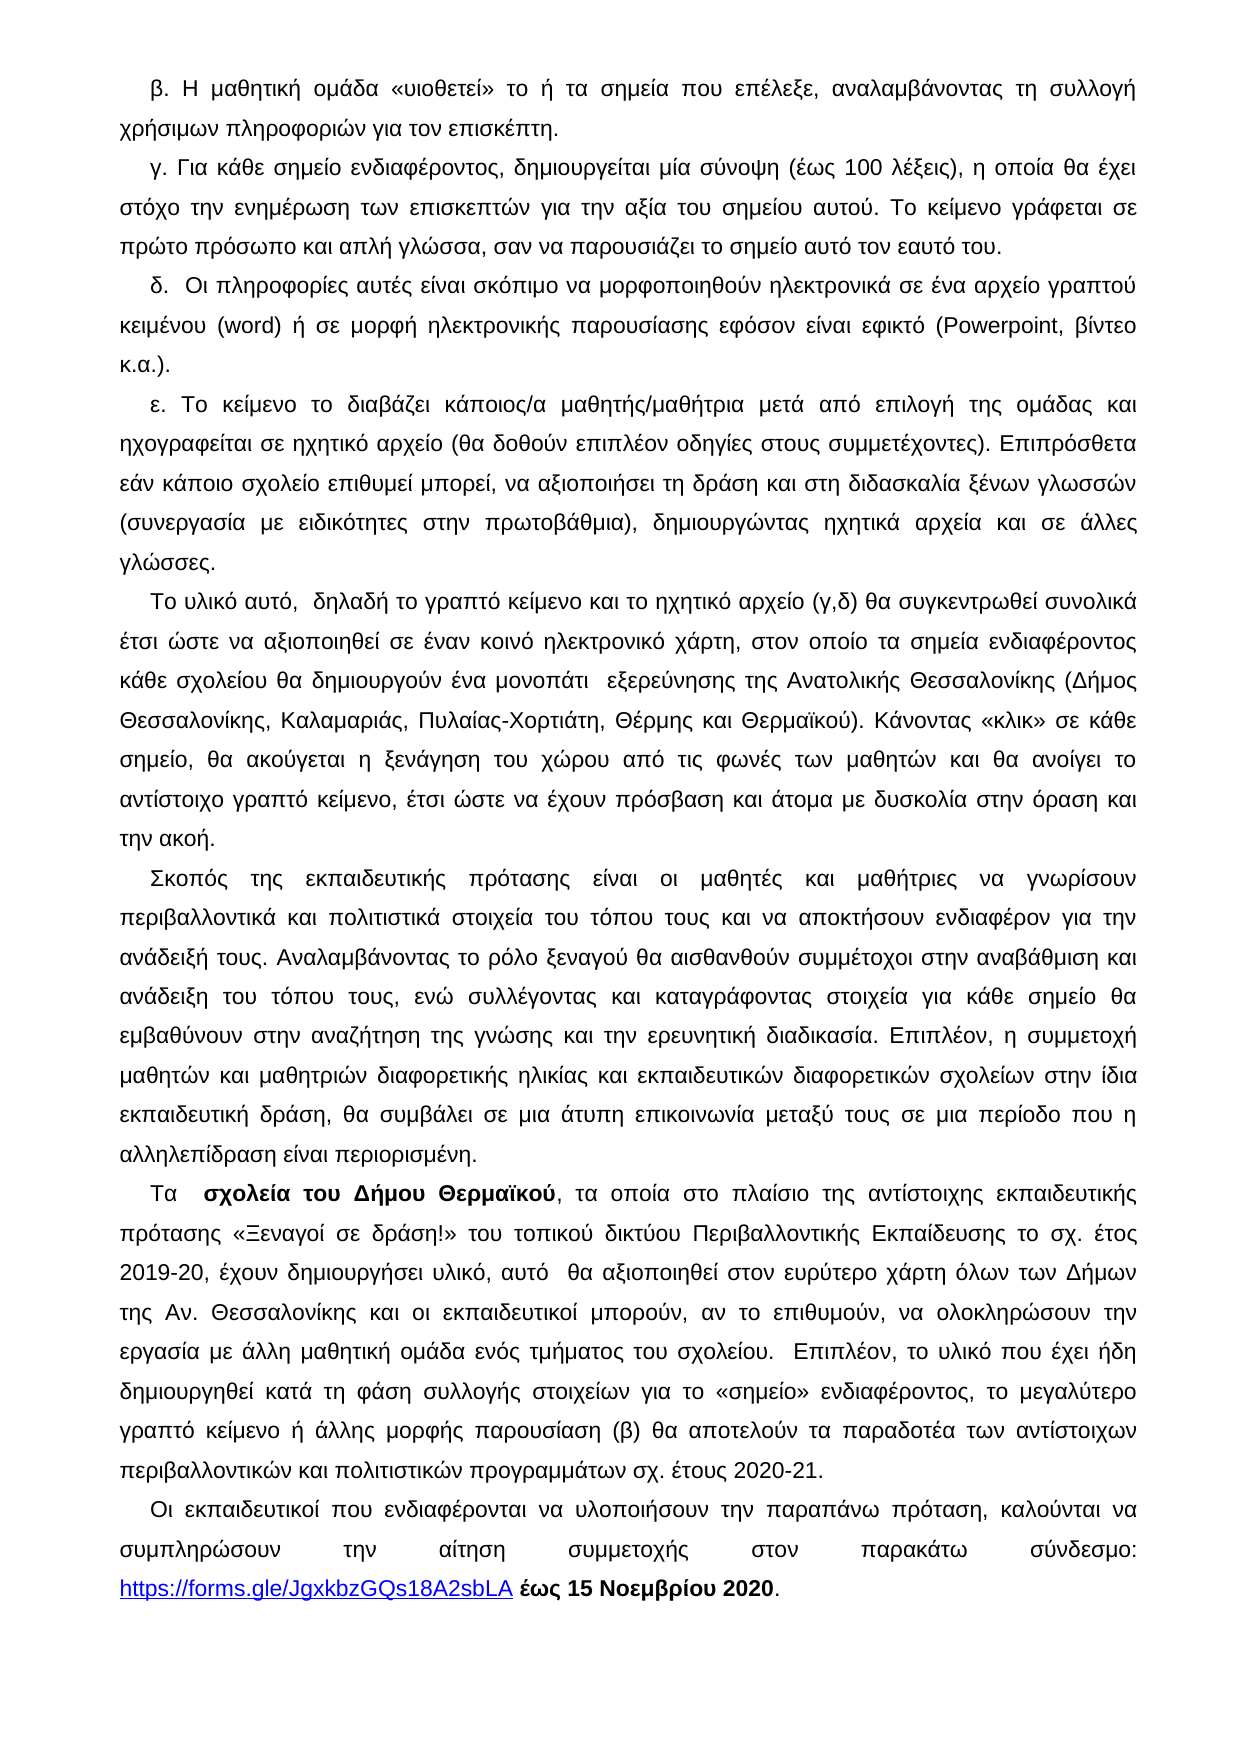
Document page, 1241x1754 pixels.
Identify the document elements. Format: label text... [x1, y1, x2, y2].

text γ. Για κάθε σημείο ενδιαφέροντος, δημιουργείται μία σύνοψη (έως 100 λέξεις), η οποία θα έχει στόχο την ενημέρωση των επισκεπτών για την αξία του σημείου αυτού. Το κείμενο γράφεται σε πρώτο πρόσωπο και απλή γλώσσα, σαν να παρουσιάζει το σημείο αυτό τον εαυτό του. [119, 154, 1138, 259]
text Σκοπός της εκπαιδευτικής πρότασης είναι οι μαθητές και μαθήτριες να γνωρίσουν περιβαλλοντικά και πολιτιστικά στοιχεία του τόπου τους και να αποκτήσουν ενδιαφέρον για την ανάδειξή τους. Αναλαμβάνοντας το ρόλο ξεναγού θα αισθανθούν συμμέτοχοι στην αναβάθμιση και ανάδειξη του τόπου τους, ενώ συλλέγοντας και καταγράφοντας στοιχεία για κάθε σημείο θα εμβαθύνουν στην αναζήτηση της γνώσης και την ερευνητική διαδικασία. Επιπλέον, η συμμετοχή μαθητών και μαθητριών διαφορετικής ηλικίας και εκπαιδευτικών διαφορετικών σχολείων στην ίδια εκπαιδευτική δράση, θα συμβάλει σε μια άτυπη επικοινωνία μεταξύ τους σε μια περίοδο που η αλληλεπίδραση είναι περιορισμένη. [119, 864, 1138, 1167]
text Το υλικό αυτό, δηλαδή το γραπτό κείμενο και το ηχητικό αρχείο (γ,δ) θα συγκεντρωθεί συνολικά έτσι ώστε να αξιοποιηθεί σε έναν κοινό ηλεκτρονικό χάρτη, στον οποίο τα σημεία ενδιαφέροντος κάθε σχολείου θα δημιουργούν ένα μονοπάτι εξερεύνησης της Ανατολικής Θεσσαλονίκης (Δήμος Θεσσαλονίκης, Καλαμαριάς, Πυλαίας-Χορτιάτη, Θέρμης και Θερμαϊκού). Κάνοντας «κλικ» σε κάθε σημείο, θα ακούγεται η ξενάγηση του χώρου από τις φωνές των μαθητών και θα ανοίγει το αντίστοιχο γραπτό κείμενο, έτσι ώστε να έχουν πρόσβαση και άτομα με δυσκολία στην όραση και την ακοή. [119, 588, 1138, 851]
text Τα σχολεία του Δήμου Θερμαϊκού, τα οποία στο πλαίσιο της αντίστοιχης εκπαιδευτικής πρότασης «Ξεναγοί σε δράση!» του τοπικού δικτύου Περιβαλλοντικής Εκπαίδευσης το σχ. έτος 2019-20, έχουν δημιουργήσει υλικό, αυτό θα αξιοποιηθεί στον ευρύτερο χάρτη όλων των Δήμων της Αν. Θεσσαλονίκης και οι εκπαιδευτικοί μπορούν, αν το επιθυμούν, να ολοκληρώσουν την εργασία με άλλη μαθητική ομάδα ενός τμήματος του σχολείου. Επιπλέον, το υλικό που έχει ήδη δημιουργηθεί κατά τη φάση συλλογής στοιχείων για το «σημείο» ενδιαφέροντος, το μεγαλύτερο γραπτό κείμενο ή άλλης μορφής παρουσίαση (β) θα αποτελούν τα παραδοτέα των αντίστοιχων περιβαλλοντικών και πολιτιστικών προγραμμάτων σχ. έτους 2020-21. [119, 1180, 1138, 1483]
text ε. Το κείμενο το διαβάζει κάποιος/α μαθητής/μαθήτρια μετά από επιλογή της ομάδας και ηχογραφείται σε ηχητικό αρχείο (θα δοθούν επιπλέον οδηγίες στους συμμετέχοντες). Επιπρόσθετα εάν κάποιο σχολείο επιθυμεί μπορεί, να αξιοποιήσει τη δράση και στη διδασκαλία ξένων γλωσσών (συνεργασία με ειδικότητες στην πρωτοβάθμια), δημιουργώντας ηχητικά αρχεία και σε άλλες γλώσσες. [119, 391, 1138, 575]
text Οι εκπαιδευτικοί που ενδιαφέρονται να υλοποιήσουν την παραπάνω πρόταση, καλούνται να συμπληρώσουν την αίτηση συμμετοχής στον παρακάτω σύνδεσμο: https://forms.gle/JgxkbzGQs18A2sbLA έως 15 Νοεμβρίου 2020. [119, 1496, 1138, 1602]
text β. Η μαθητική ομάδα «υιοθετεί» το ή τα σημεία που επέλεξε, αναλαμβάνοντας τη συλλογή χρήσιμων πληροφοριών για τον επισκέπτη. [119, 75, 1138, 141]
text δ. Οι πληροφορίες αυτές είναι σκόπιμο να μορφοποιηθούν ηλεκτρονικά σε ένα αρχείο γραπτού κειμένου (word) ή σε μορφή ηλεκτρονικής παρουσίασης εφόσον είναι εφικτό (Powerpoint, βίντεο κ.α.). [119, 272, 1138, 378]
